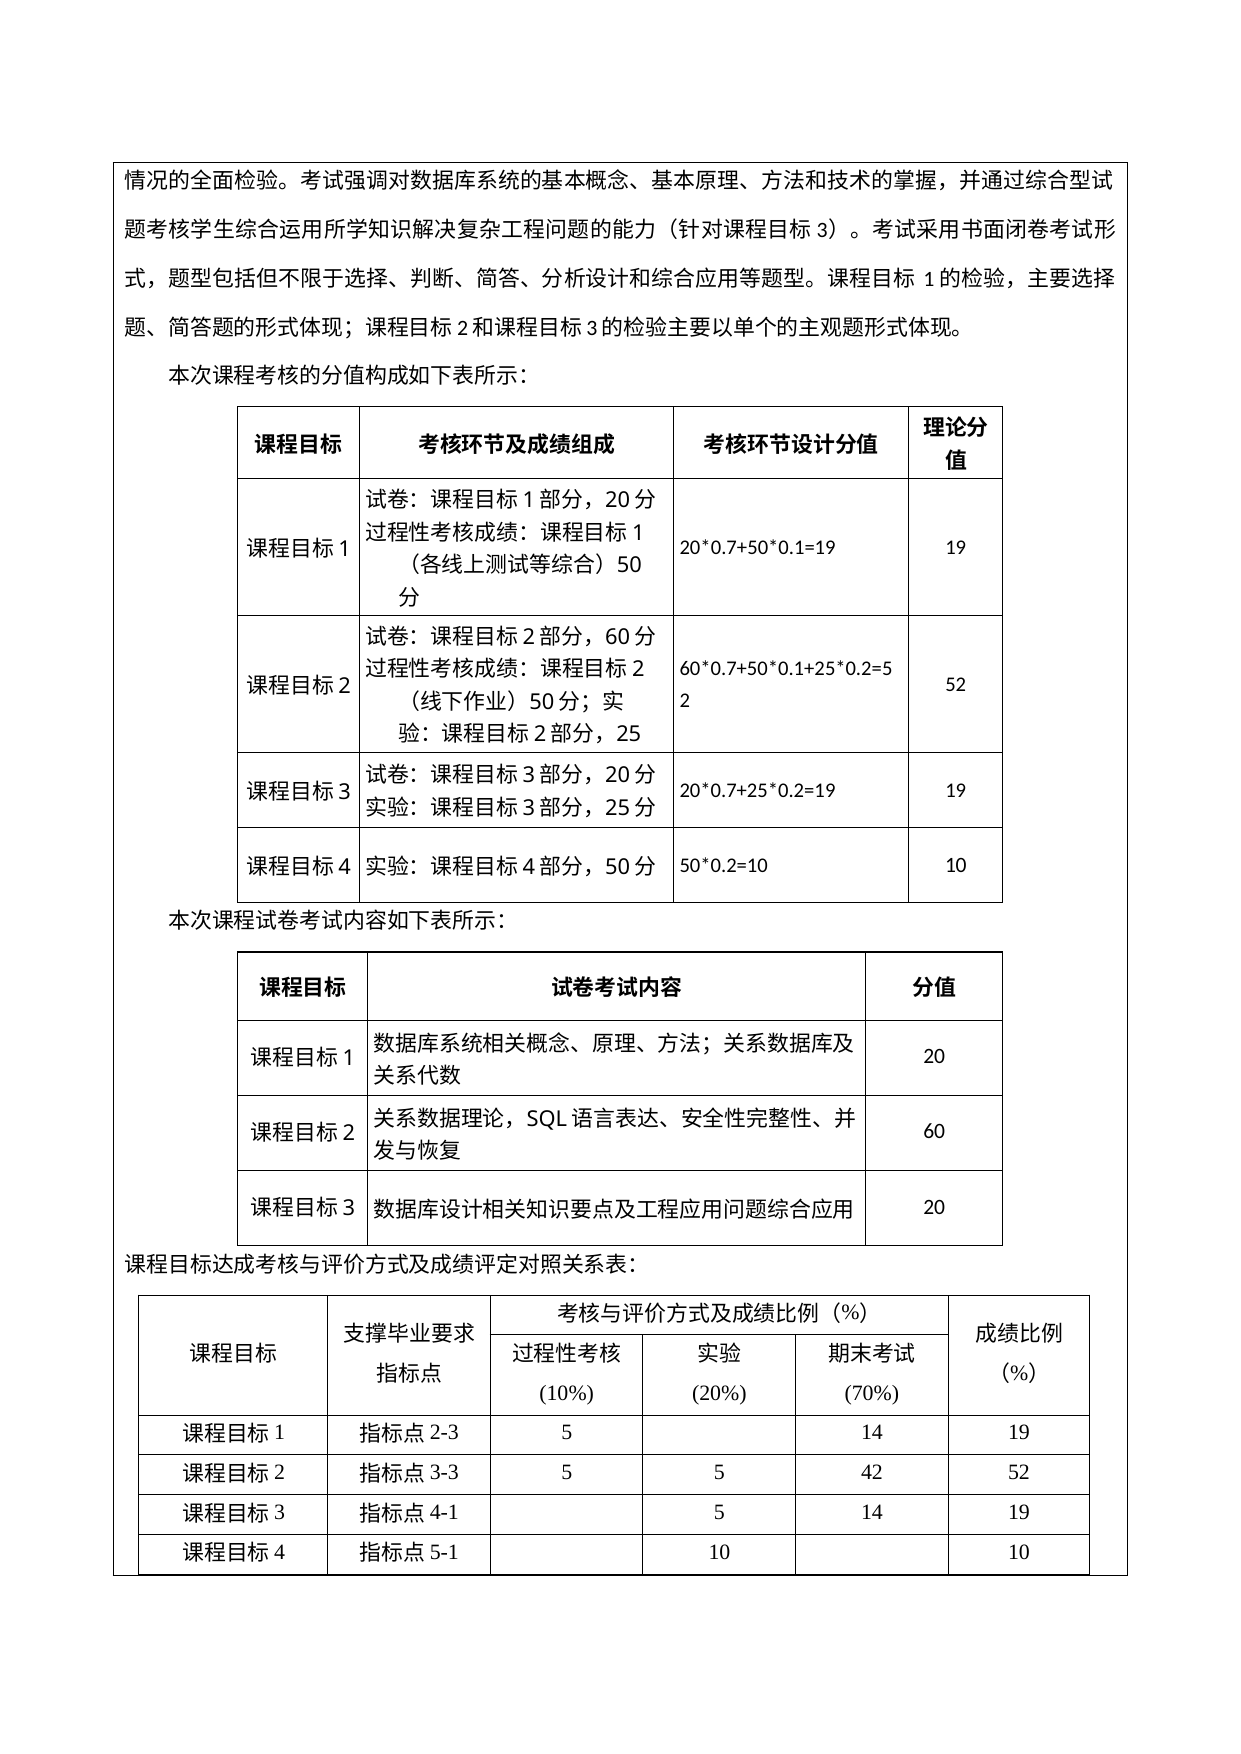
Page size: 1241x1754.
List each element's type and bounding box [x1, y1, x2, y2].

table_cell [114, 163, 1127, 1575]
